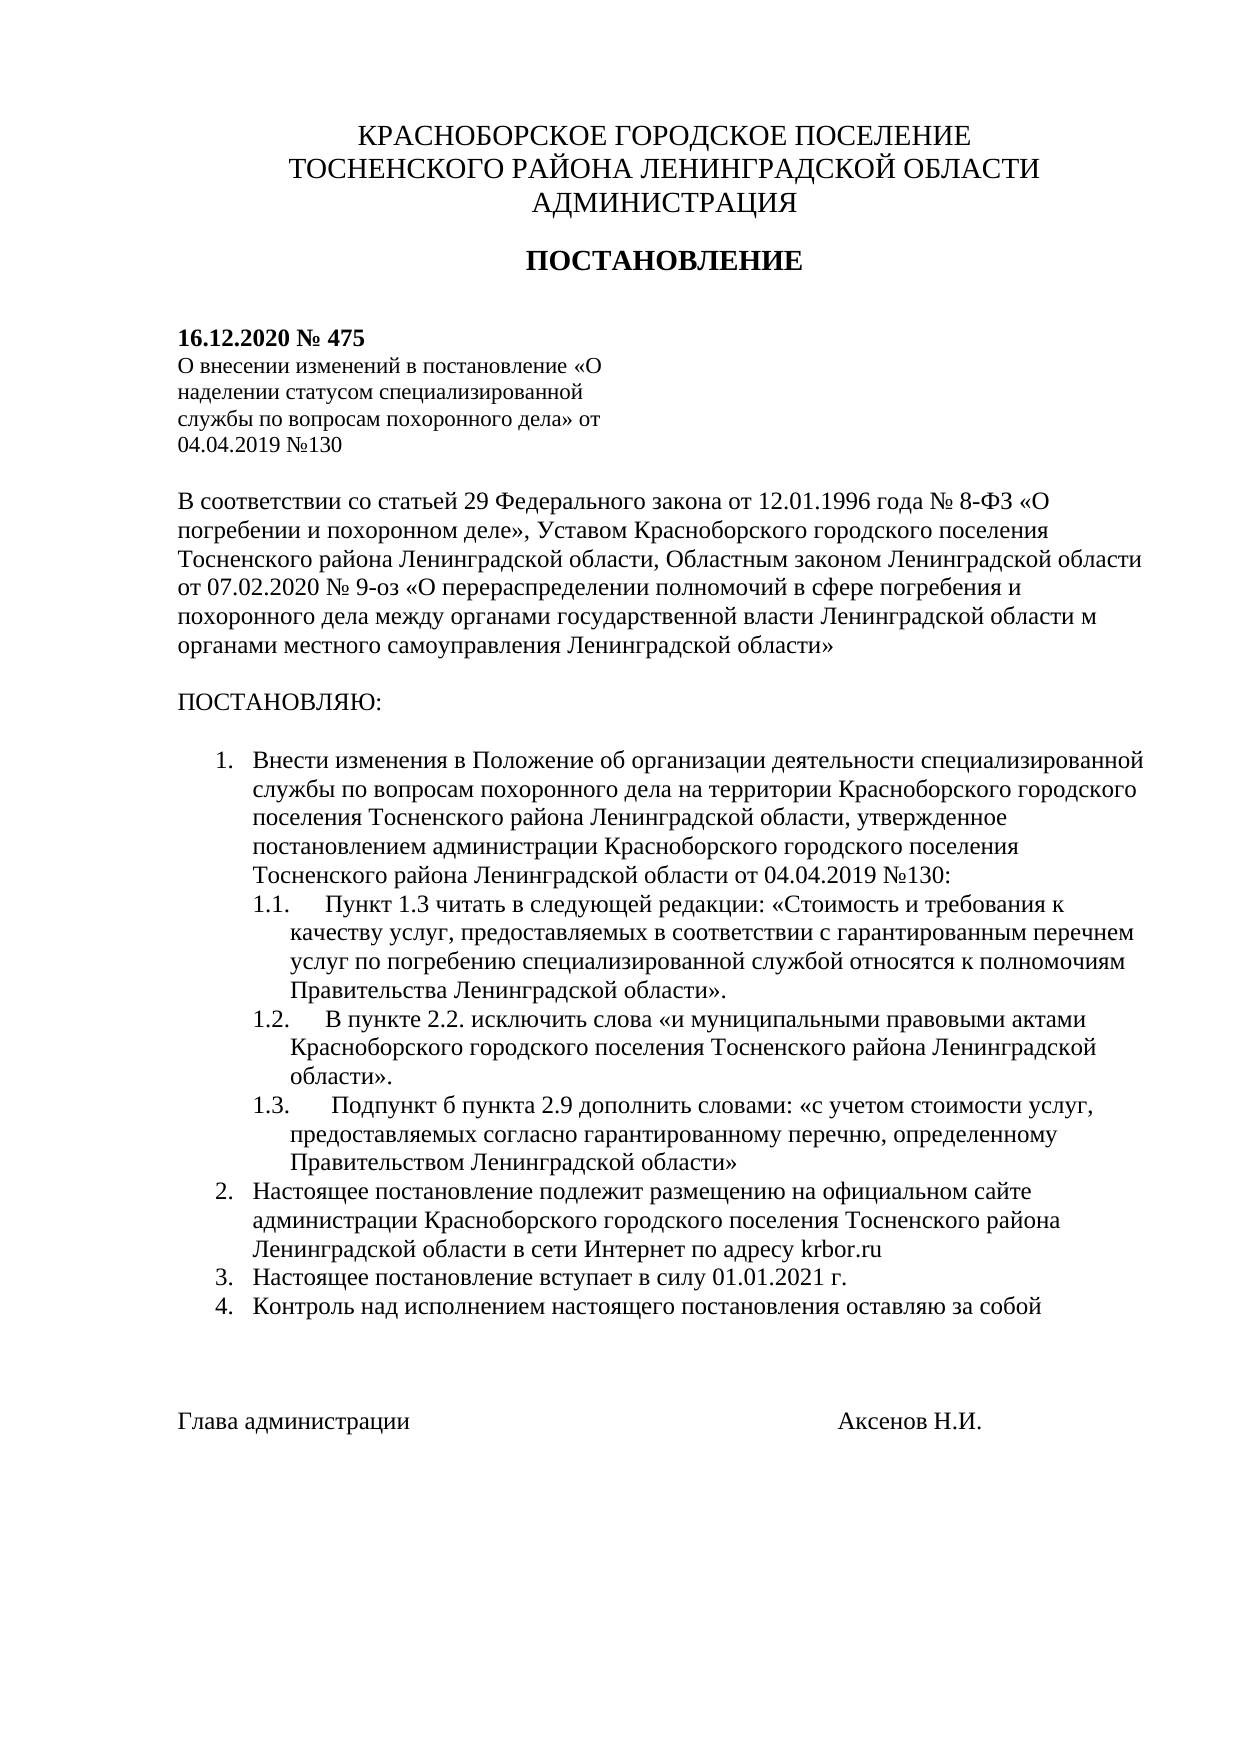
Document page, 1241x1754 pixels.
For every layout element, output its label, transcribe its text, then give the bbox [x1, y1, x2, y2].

list В пункте 2.2. исключить слова «и муниципальными правовыми актами Красноборского городского поселения Тосненского района Ленинградской области». [252, 1004, 1152, 1090]
text 16.12.2020 № 475 [177, 324, 886, 352]
text ПОСТАНОВЛЯЮ: [177, 687, 1152, 716]
text КРАСНОБОРСКОЕ ГОРОДСКОЕ ПОСЕЛЕНИЕ [177, 118, 1152, 152]
list Настоящее постановление подлежит размещению на официальном сайте администрации Красноборского городского поселения Тосненского района Ленинградской области в сети Интернет по адресу krbor.ru [215, 1176, 1152, 1262]
list Пункт 1.3 читать в следующей редакции: «Стоимость и требования к качеству услуг, предоставляемых в соответствии с гарантированным перечнем услуг по погребению специализированной службой относятся к полномочиям Правительства Ленинградской области». [252, 889, 1152, 1004]
text Глава администрации Аксенов Н.И. [177, 1406, 1152, 1435]
text ТОСНЕНСКОГО РАЙОНА ЛЕНИНГРАДСКОЙ ОБЛАСТИ [177, 152, 1152, 185]
list Внести изменения в Положение об организации деятельности специализированной службы по вопросам похоронного дела на территории Красноборского городского поселения Тосненского района Ленинградской области, утвержденное постановлением администрации Красноборского городского поселения Тосненского района Ленинградской области от 04.04.2019 №130: [215, 745, 1152, 889]
list Настоящее постановление вступает в силу 01.01.2021 г. [215, 1262, 1152, 1291]
list Контроль над исполнением настоящего постановления оставляю за собой [215, 1291, 1152, 1320]
list Подпункт б пункта 2.9 дополнить словами: «с учетом стоимости услуг, предоставляемых согласно гарантированному перечню, определенному Правительством Ленинградской области» [252, 1090, 1152, 1176]
text АДМИНИСТРАЦИЯ [177, 185, 1152, 219]
text В соответствии со статьей 29 Федерального закона от 12.01.1996 года № 8-ФЗ «О погребении и похоронном деле», Уставом Красноборского городского поселения Тосненского района Ленинградской области, Областным законом Ленинградской области от 07.02.2020 № 9-оз «О перераспределении полномочий в сфере погребения и похоронного дела между органами государственной власти Ленинградской области м органами местного самоуправления Ленинградской области» [177, 486, 1152, 659]
text ПОСТАНОВЛЕНИЕ [177, 243, 1152, 276]
text О внесении изменений в постановление «О наделении статусом специализированной службы по вопросам похоронного дела» от 04.04.2019 №130 [177, 352, 635, 457]
